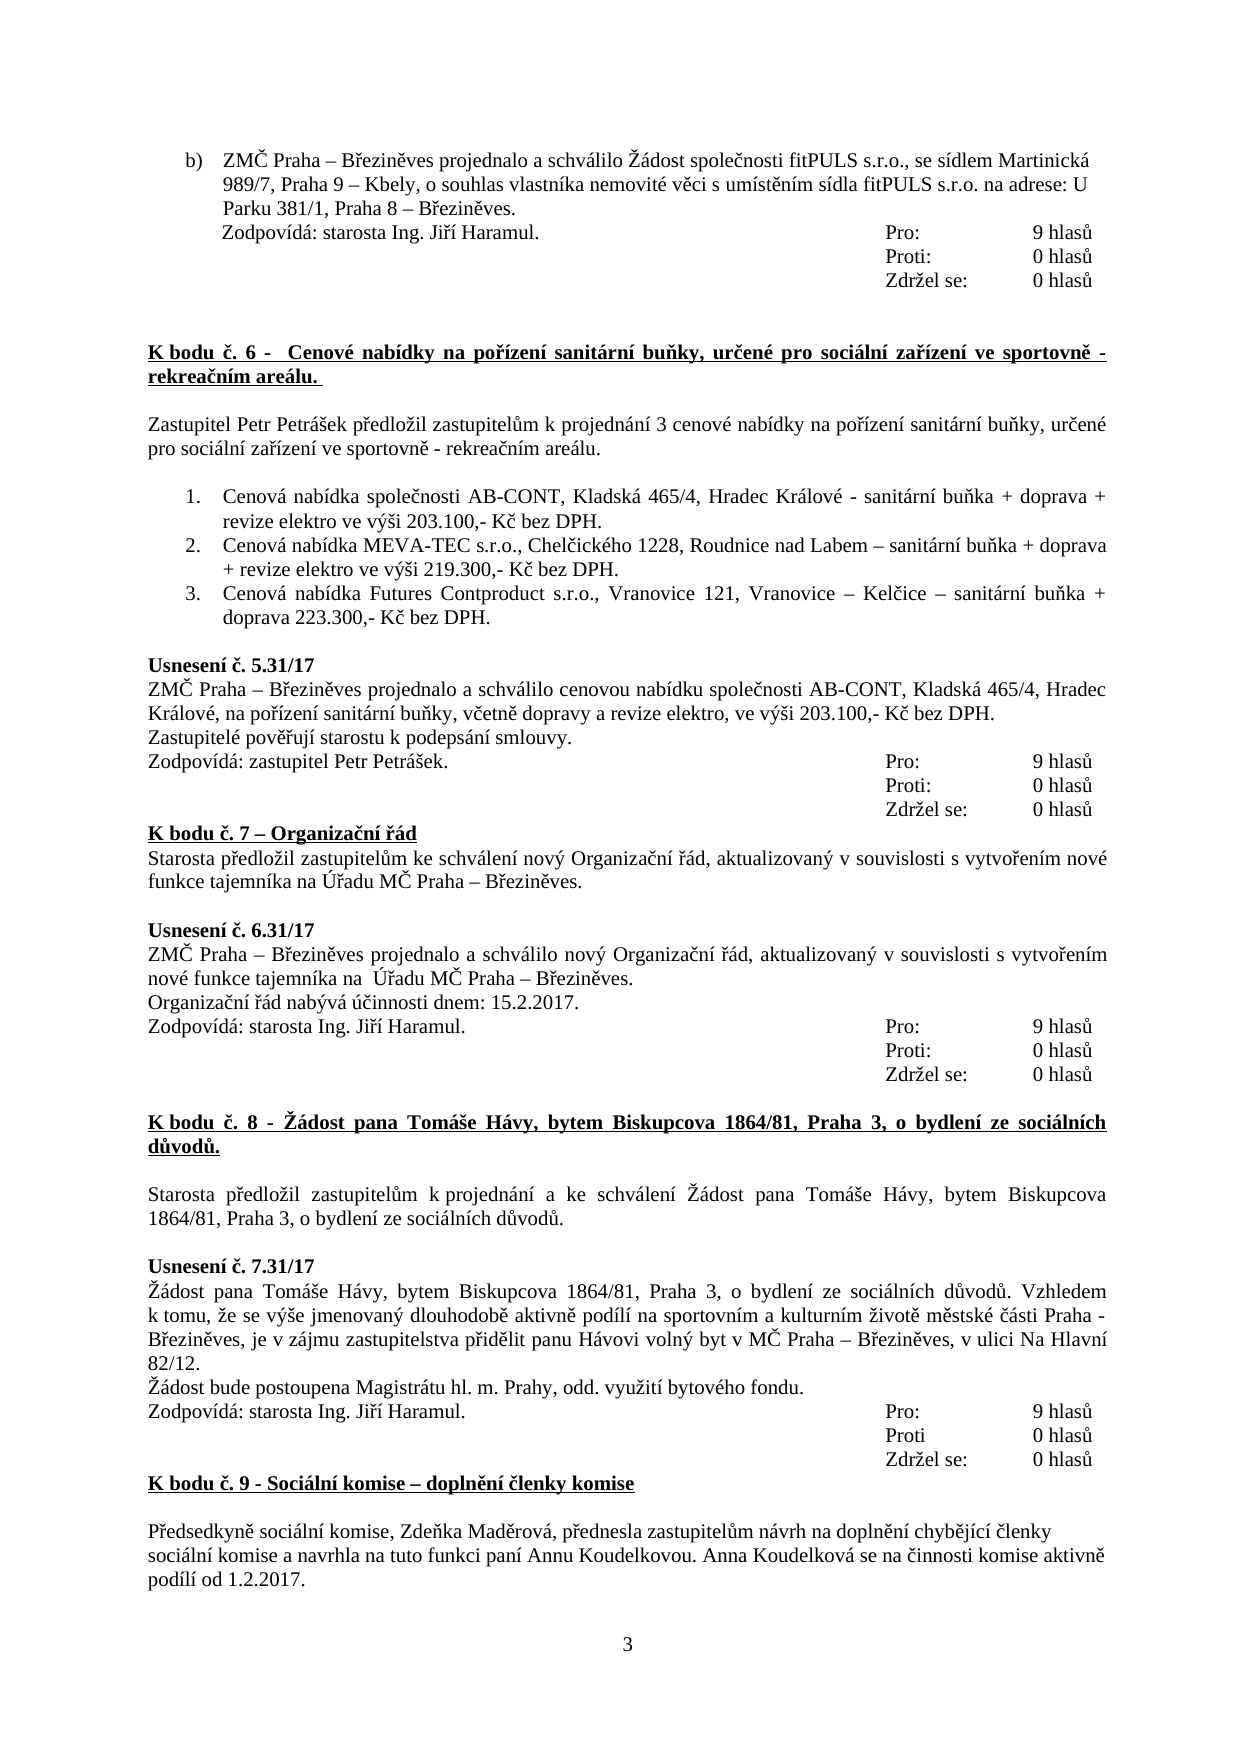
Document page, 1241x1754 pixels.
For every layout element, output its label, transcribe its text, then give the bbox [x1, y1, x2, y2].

text Zodpovídá: zastupitel Petr Petrášek. Pro: 9 hlasů [148, 749, 1107, 773]
text Zdržel se: 0 hlasů [148, 1447, 1107, 1471]
text Předsedkyně sociální komise, Zdeňka Maděrová, přednesla zastupitelům návrh na doplnění chybějící členky sociální komise a navrhla na tuto funkci paní Annu Koudelkovou. Anna Koudelková se na činnosti komise aktivně podílí od 1.2.2017. [148, 1519, 1107, 1591]
list Cenová nabídka společnosti AB-CONT, Kladská 465/4, Hradec Králové - sanitární buňka + doprava + revize elektro ve výši 203.100,- Kč bez DPH. [185, 484, 1107, 533]
text Proti: 0 hlasů [148, 1038, 1107, 1062]
text Proti: 0 hlasů [148, 773, 1107, 797]
text Zodpovídá: starosta Ing. Jiří Haramul. Pro: 9 hlasů [221, 220, 1107, 244]
text Starosta předložil zastupitelům k projednání a ke schválení Žádost pana Tomáše Hávy, bytem Biskupcova 1864/81, Praha 3, o bydlení ze sociálních důvodů. [148, 1182, 1107, 1230]
text Organizační řád nabývá účinnosti dnem: 15.2.2017. [148, 990, 1107, 1014]
text Starosta předložil zastupitelům ke schválení nový Organizační řád, aktualizovaný v souvislosti s vytvořením nové funkce tajemníka na Úřadu MČ Praha – Březiněves. [148, 845, 1107, 893]
text Proti 0 hlasů [148, 1423, 1107, 1447]
text Žádost pana Tomáše Hávy, bytem Biskupcova 1864/81, Praha 3, o bydlení ze sociálních důvodů. Vzhledem k tomu, že se výše jmenovaný dlouhodobě aktivně podílí na sportovním a kulturním životě městské části Praha - Březiněves, je v zájmu zastupitelstva přidělit panu Hávovi volný byt v MČ Praha – Březiněves, v ulici Na Hlavní 82/12. [148, 1278, 1107, 1375]
list Cenová nabídka Futures Contproduct s.r.o., Vranovice 121, Vranovice – Kelčice – sanitární buňka + doprava 223.300,- Kč bez DPH. [185, 581, 1107, 629]
text Zdržel se: 0 hlasů [148, 797, 1107, 821]
text Zodpovídá: starosta Ing. Jiří Haramul. Pro: 9 hlasů [148, 1014, 1107, 1038]
text Usnesení č. 7.31/17 [148, 1254, 1107, 1278]
text K bodu č. 8 - Žádost pana Tomáše Hávy, bytem Biskupcova 1864/81, Praha 3, o bydlení ze sociálních důvodů. [148, 1110, 1107, 1131]
text Zdržel se: 0 hlasů [221, 268, 1107, 292]
text K bodu č. 8 - Žádost pana Tomáše Hávy, bytem Biskupcova 1864/81, Praha 3, o bydlení ze sociálních důvodů. [148, 1132, 1107, 1158]
text Usnesení č. 6.31/17 [148, 918, 1107, 942]
text K bodu č. 7 – Organizační řád [148, 821, 1107, 845]
text ZMČ Praha – Březiněves projednalo a schválilo nový Organizační řád, aktualizovaný v souvislosti s vytvořením nové funkce tajemníka na Úřadu MČ Praha – Březiněves. [148, 942, 1107, 990]
text Zastupitelé pověřují starostu k podepsání smlouvy. [148, 725, 1107, 749]
text Usnesení č. 5.31/17 [148, 653, 1107, 677]
text Žádost bude postoupena Magistrátu hl. m. Prahy, odd. využití bytového fondu. [148, 1375, 1107, 1399]
text K bodu č. 6 - Cenové nabídky na pořízení sanitární buňky, určené pro sociální zařízení ve sportovně - rekreačním areálu. [148, 340, 1107, 361]
text Zodpovídá: starosta Ing. Jiří Haramul. Pro: 9 hlasů [148, 1399, 1107, 1423]
text K bodu č. 6 - Cenové nabídky na pořízení sanitární buňky, určené pro sociální zařízení ve sportovně - rekreačním areálu. [148, 362, 1107, 388]
text Zastupitel Petr Petrášek předložil zastupitelům k projednání 3 cenové nabídky na pořízení sanitární buňky, určené pro sociální zařízení ve sportovně - rekreačním areálu. [148, 412, 1107, 460]
list Cenová nabídka MEVA-TEC s.r.o., Chelčického 1228, Roudnice nad Labem – sanitární buňka + doprava + revize elektro ve výši 219.300,- Kč bez DPH. [185, 533, 1107, 581]
text K bodu č. 9 - Sociální komise – doplnění členky komise [148, 1471, 1107, 1495]
list ZMČ Praha – Březiněves projednalo a schválilo Žádost společnosti fitPULS s.r.o., se sídlem Martinická 989/7, Praha 9 – Kbely, o souhlas vlastníka nemovité věci s umístěním sídla fitPULS s.r.o. na adrese: U Parku 381/1, Praha 8 – Březiněves. [185, 148, 1107, 220]
text Zdržel se: 0 hlasů [148, 1062, 1107, 1086]
text Proti: 0 hlasů [221, 244, 1107, 268]
text ZMČ Praha – Březiněves projednalo a schválilo cenovou nabídku společnosti AB-CONT, Kladská 465/4, Hradec Králové, na pořízení sanitární buňky, včetně dopravy a revize elektro, ve výši 203.100,- Kč bez DPH. [148, 677, 1107, 725]
